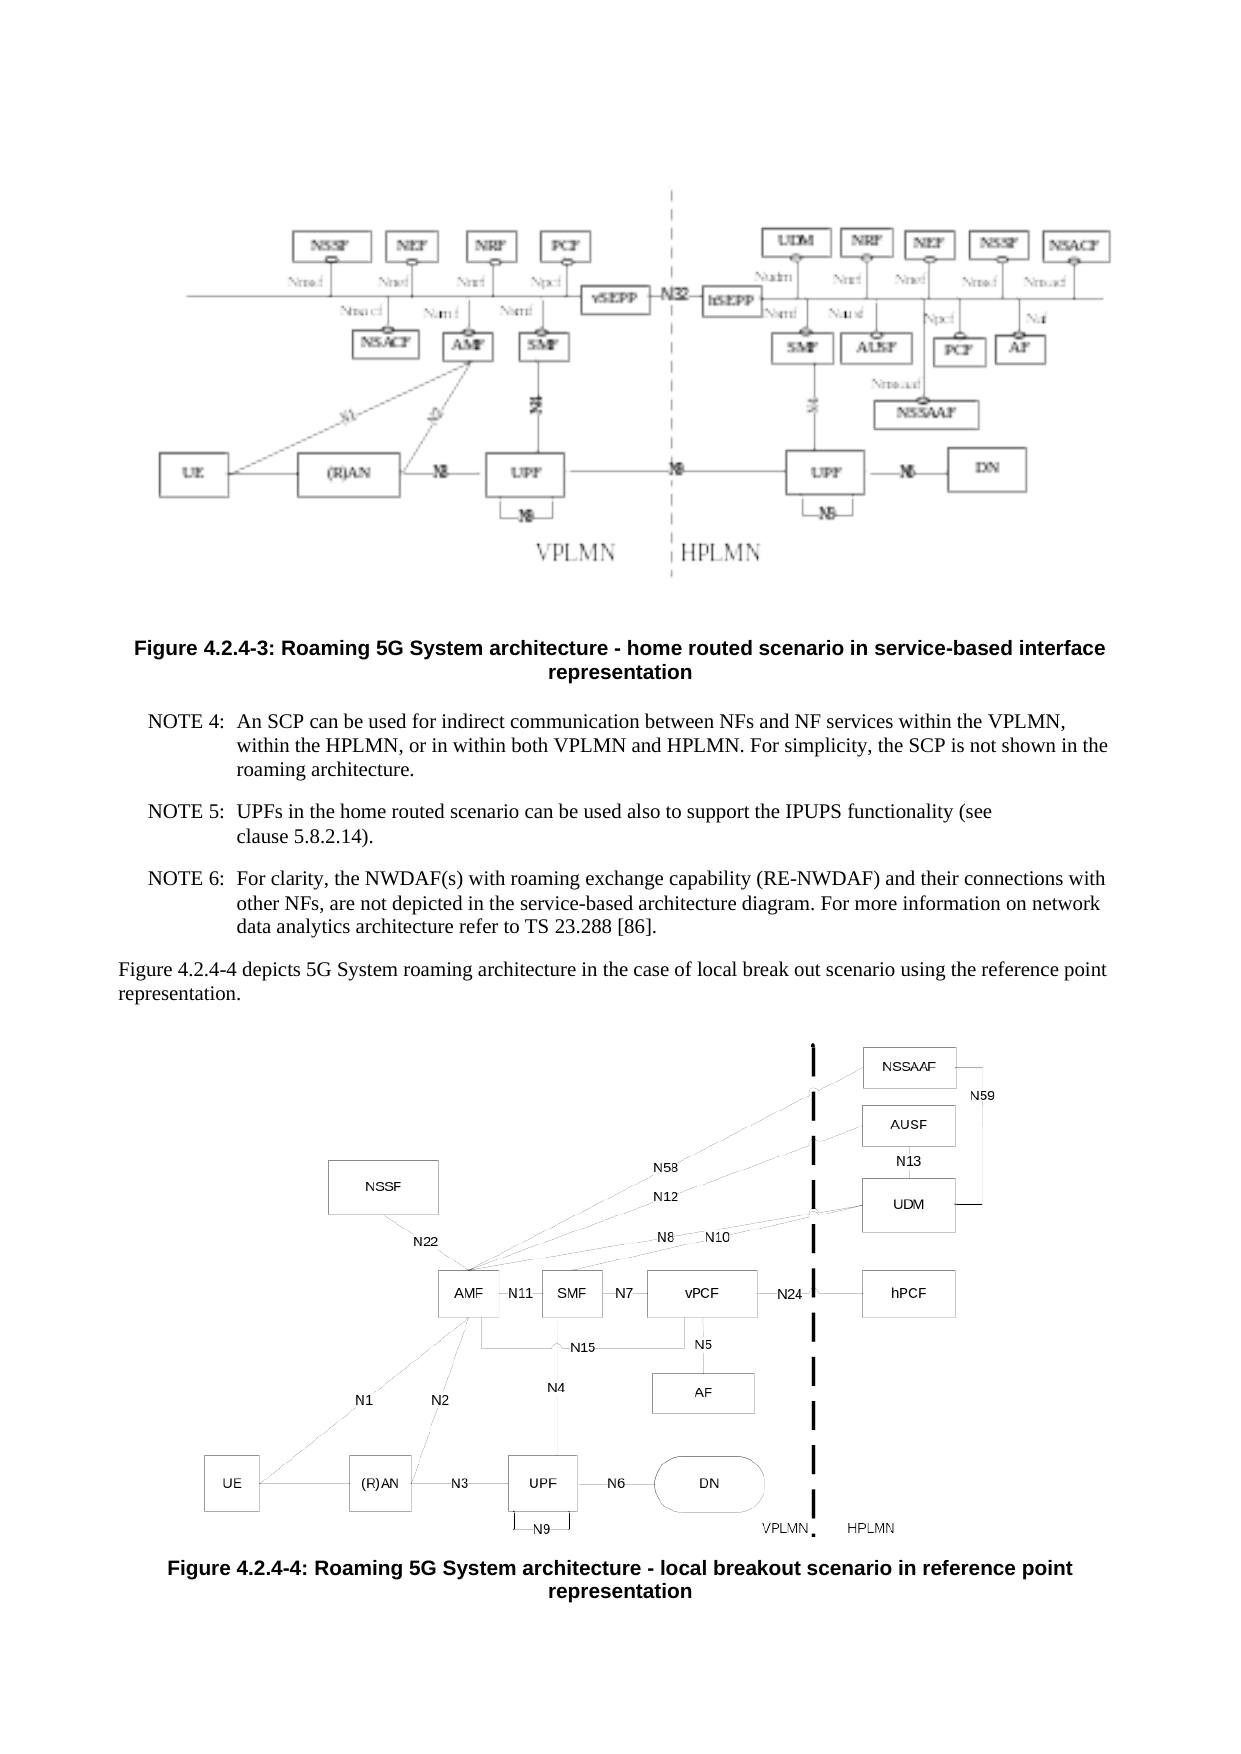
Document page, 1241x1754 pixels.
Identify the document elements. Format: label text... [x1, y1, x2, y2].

text NOTE 4: An SCP can be used for indirect communication between NFs and NF services within the VPLMN, within the HPLMN, or in within both VPLMN and HPLMN. For simplicity, the SCP is not shown in the roaming architecture. [148, 708, 1122, 781]
text Figure 4.2.4-3: Roaming 5G System architecture - home routed scenario in service-based interface representation [118, 636, 1122, 683]
text Figure 4.2.4-4 depicts 5G System roaming architecture in the case of local break out scenario using the reference point representation. [118, 957, 1122, 1005]
text NOTE 5: UPFs in the home routed scenario can be used also to support the IPUPS functionality (see clause 5.8.2.14). [148, 799, 1122, 848]
text NOTE 6: For clarity, the NWDAF(s) with roaming exchange capability (RE-NWDAF) and their connections with other NFs, are not depicted in the service-based architecture diagram. For more information on network data analytics architecture refer to TS 23.288 [86]. [148, 866, 1122, 938]
text Figure 4.2.4-4: Roaming 5G System architecture - local breakout scenario in reference point representation [118, 1555, 1122, 1603]
